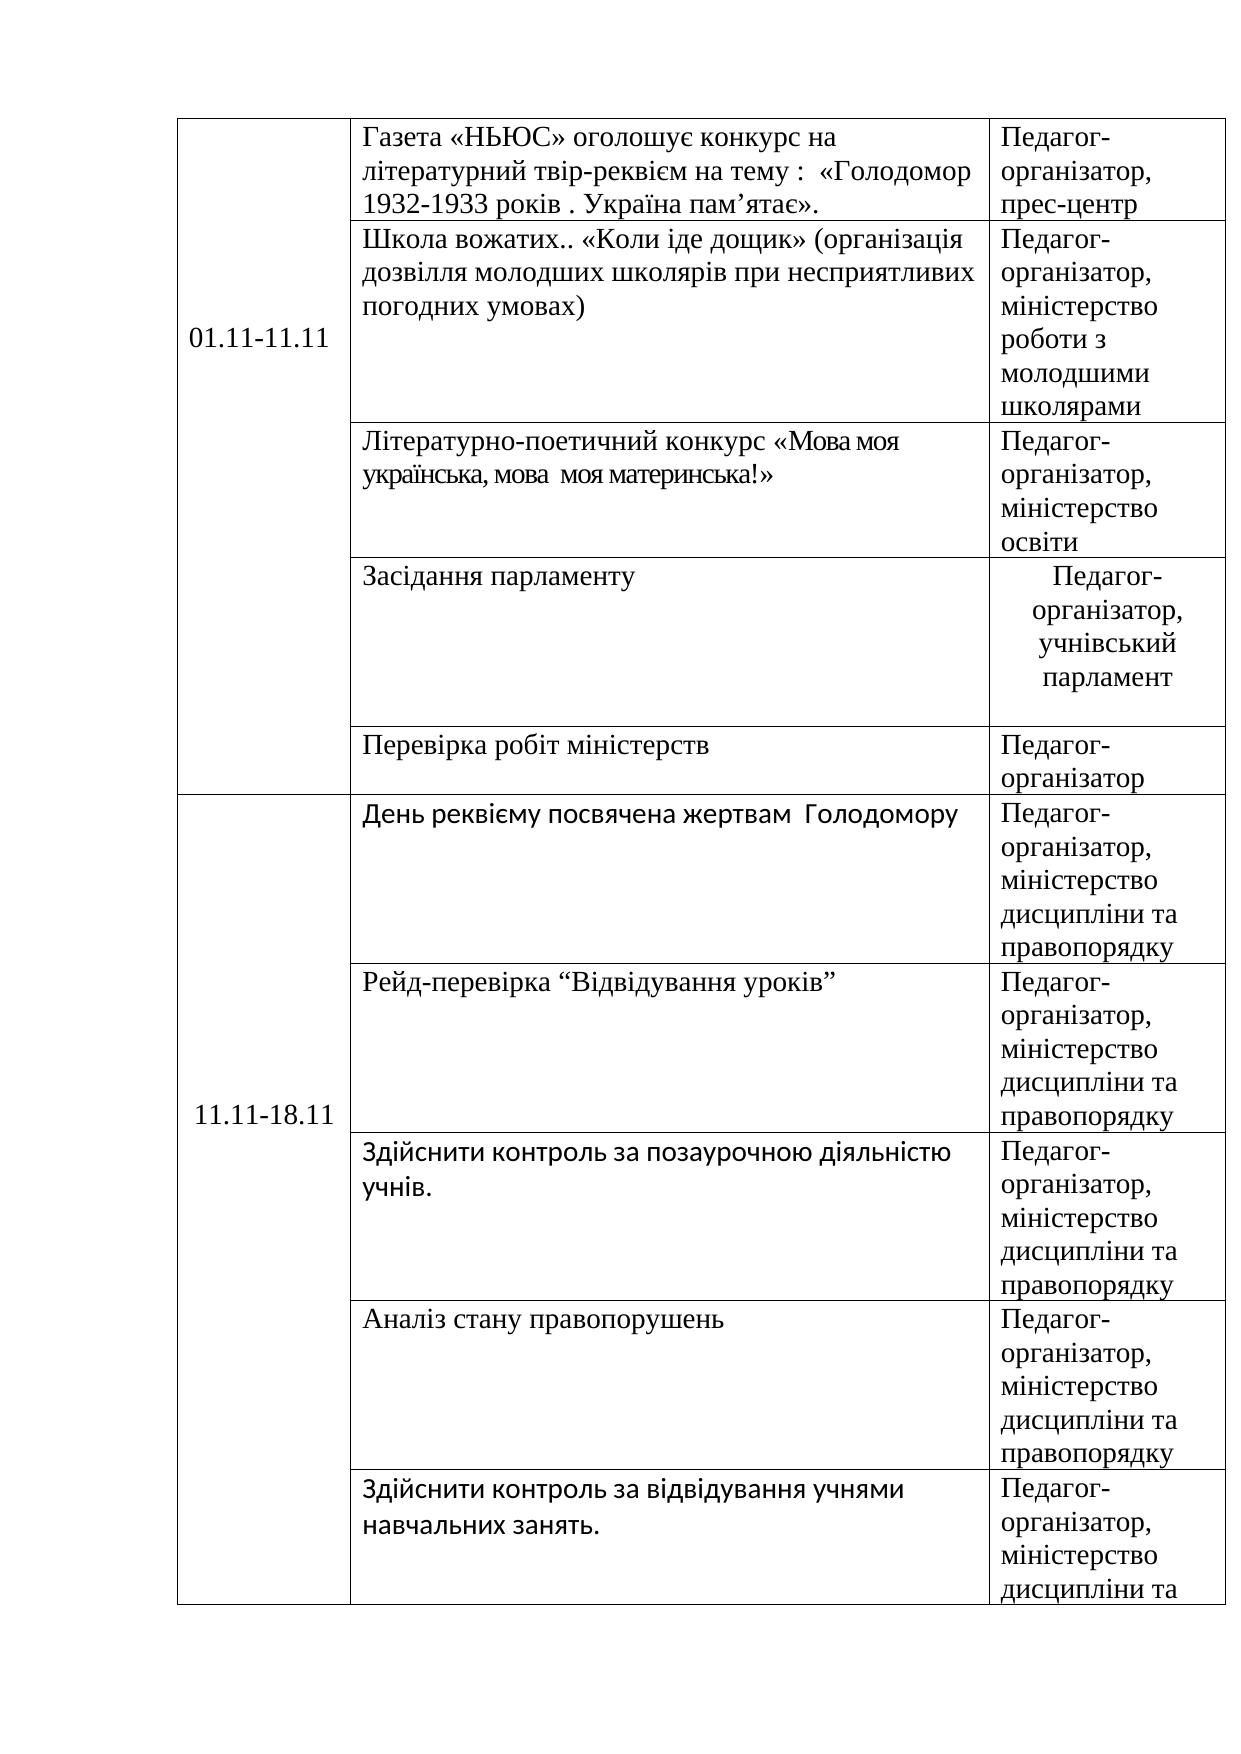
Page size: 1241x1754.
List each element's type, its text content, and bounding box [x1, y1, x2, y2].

table_cell Педагог-організатор, міністерство дисципліни та правопорядку [990, 1133, 1225, 1300]
table_cell Літературно-поетичний конкурс «Мова моя українська, мова моя материнська!» [351, 423, 989, 557]
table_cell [990, 1301, 1225, 1469]
table_cell День реквієму посвячена жертвам Голодомору [351, 795, 989, 963]
table_cell Здійснити контроль за позаурочною діяльністю учнів. [351, 1133, 989, 1300]
table_cell Педагог-організатор, учнівський парламент [990, 558, 1225, 726]
table_cell Педагог-організатор [990, 727, 1225, 794]
table_cell Педагог-організатор, міністерство дисципліни та правопорядку [990, 795, 1225, 963]
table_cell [990, 1470, 1225, 1604]
table_cell Газета «НЬЮС» оголошує конкурс на літературний твір-реквієм на тему : «Голодомор 1932-1933 років . Україна пам’ятає». [351, 119, 989, 220]
table_cell 01.11-11.11 [178, 119, 350, 794]
table_cell Рейд-перевірка “Відвідування уроків” [351, 964, 989, 1132]
table_cell Засідання парламенту [351, 558, 989, 726]
table_cell Педагог-організатор, міністерство дисципліни та правопорядку [990, 964, 1225, 1132]
table_cell Педагог-організатор, міністерство освіти [990, 423, 1225, 557]
table_cell 11.11-18.11 [178, 795, 350, 1604]
table_cell Аналіз стану правопорушень [351, 1301, 989, 1469]
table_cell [351, 1470, 989, 1604]
table_cell Перевірка робіт міністерств [351, 727, 989, 794]
table_cell Школа вожатих.. «Коли іде дощик» (організація дозвілля молодших школярів при несприятливих погодних умовах) [351, 221, 989, 422]
table_cell Педагог-організатор, міністерство роботи з молодшими школярами [990, 221, 1225, 422]
table_cell Педагог-організатор, прес-центр [990, 119, 1225, 220]
